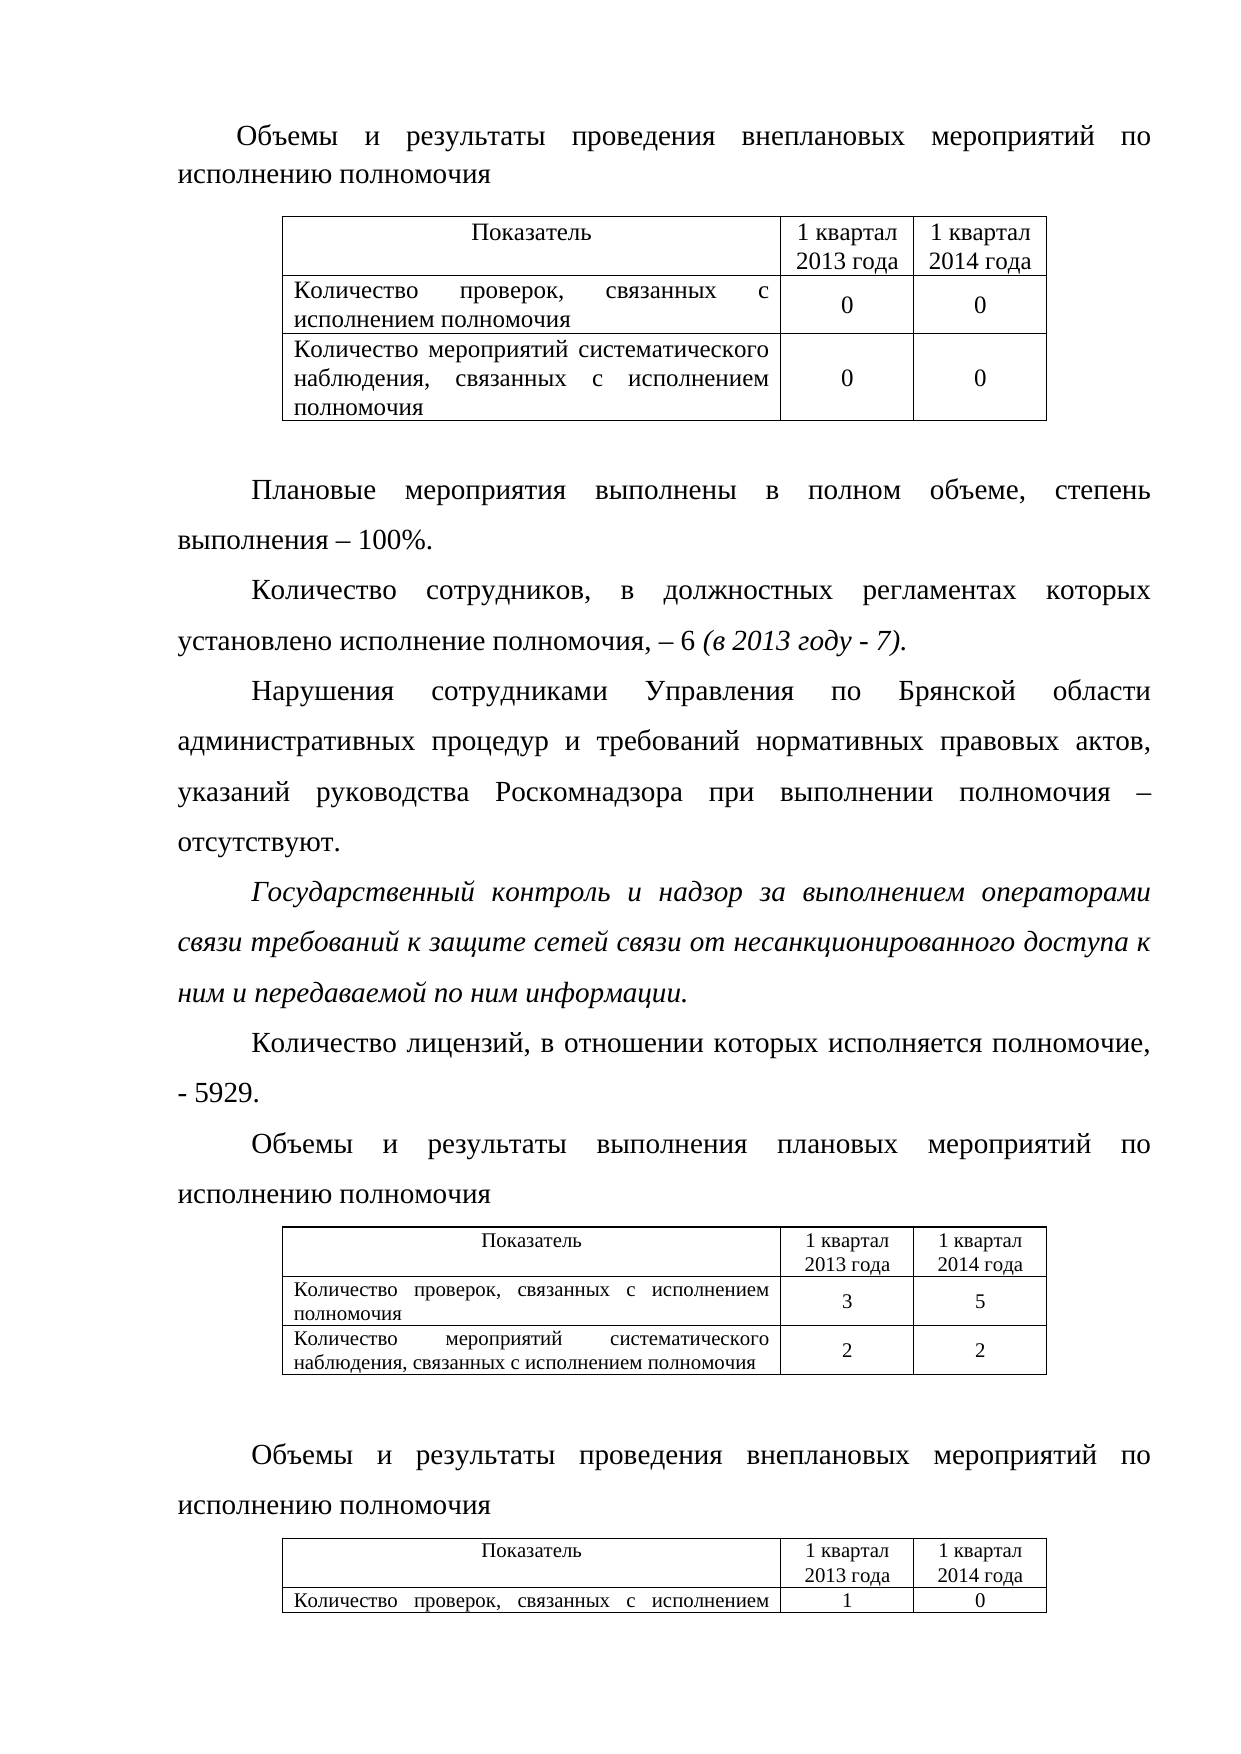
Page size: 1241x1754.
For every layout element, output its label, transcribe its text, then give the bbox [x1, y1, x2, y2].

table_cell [283, 1588, 780, 1612]
table_header 1 квартал 2014 года [914, 1228, 1046, 1276]
text Объемы и результаты проведения внеплановых мероприятий по исполнению полномочия [177, 1437, 1152, 1521]
text Государственный контроль и надзор за выполнением операторами связи требований к защите сетей связи от несанкционированного доступа к ним и передаваемой по ним информации. [177, 874, 1152, 1008]
table_cell 0 [914, 334, 1046, 420]
text Плановые мероприятия выполнены в полном объеме, степень выполнения – 100%. [177, 472, 1152, 556]
table_cell 0 [914, 1588, 1046, 1612]
table_cell 0 [781, 276, 913, 333]
table_cell 0 [781, 334, 913, 420]
text Количество лицензий, в отношении которых исполняется полномочие, - 5929. [177, 1025, 1152, 1109]
text Объемы и результаты выполнения плановых мероприятий по исполнению полномочия [177, 1126, 1152, 1210]
table_header 1 квартал 2014 года [914, 1539, 1046, 1587]
table_header Показатель [283, 1539, 780, 1587]
table_header 1 квартал 2013 года [781, 217, 913, 274]
table_cell Количество мероприятий систематического наблюдения, связанных с исполнением полномочия [283, 1326, 780, 1374]
table_cell 1 [781, 1588, 913, 1612]
table_cell 0 [914, 276, 1046, 333]
table_cell Количество мероприятий систематического наблюдения, связанных с исполнением полномочия [283, 334, 780, 420]
table_header 1 квартал 2014 года [914, 217, 1046, 274]
table_header 1 квартал 2013 года [781, 1228, 913, 1276]
table_header Показатель [283, 217, 780, 274]
table_cell 3 [781, 1277, 913, 1325]
text Объемы и результаты проведения внеплановых мероприятий по исполнению полномочия [177, 118, 1152, 190]
text Нарушения сотрудниками Управления по Брянской области административных процедур и требований нормативных правовых актов, указаний руководства Роскомнадзора при выполнении полномочия – отсутствуют. [177, 673, 1152, 857]
text Количество сотрудников, в должностных регламентах которых установлено исполнение полномочия, – 6 (в 2013 году - 7). [177, 572, 1152, 656]
table_cell 5 [914, 1277, 1046, 1325]
table_cell Количество проверок, связанных с исполнением полномочия [283, 1277, 780, 1325]
table_cell 2 [914, 1326, 1046, 1374]
table_cell 2 [781, 1326, 913, 1374]
table_header 1 квартал 2013 года [781, 1539, 913, 1587]
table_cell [283, 276, 780, 333]
table_header Показатель [283, 1228, 780, 1276]
